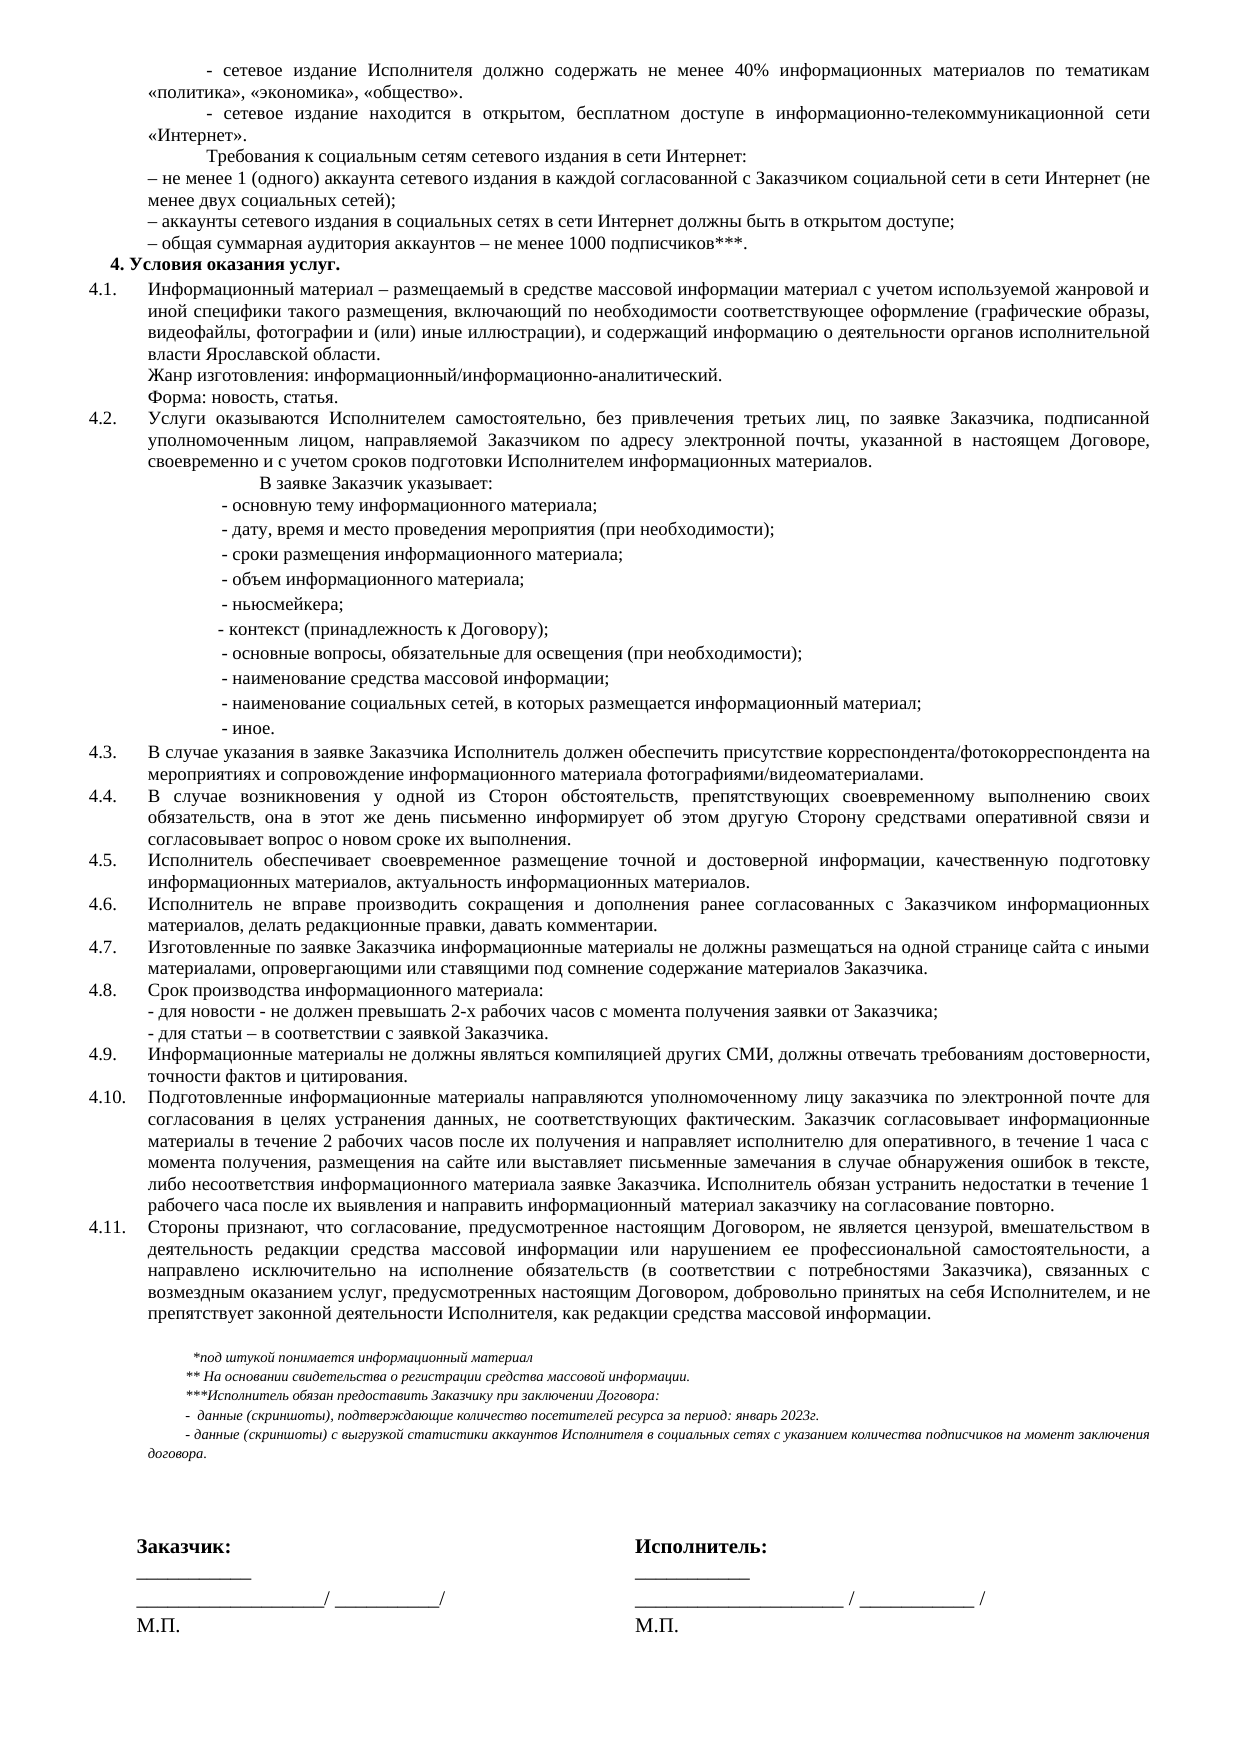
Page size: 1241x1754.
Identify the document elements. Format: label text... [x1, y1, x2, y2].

text – не менее 1 (одного) аккаунта сетевого издания в каждой согласованной с Заказчиком социальной сети в сети Интернет (не менее двух социальных сетей); [148, 167, 1152, 210]
text - сетевое издание находится в открытом, бесплатном доступе в информационно-телекоммуникационной сети «Интернет». [148, 102, 1152, 145]
text – аккаунты сетевого издания в социальных сетях в сети Интернет должны быть в открытом доступе; [148, 210, 1152, 232]
text - основные вопросы, обязательные для освещения (при необходимости); [148, 642, 1152, 664]
list Исполнитель не вправе производить сокращения и дополнения ранее согласованных с Заказчиком информационных материалов, делать редакционные правки, давать комментарии. [89, 892, 1152, 936]
text - данные (скриншоты), подтверждающие количество посетителей ресурса за период: январь 2023г. [148, 1406, 1152, 1423]
list Стороны признают, что согласование, предусмотренное настоящим Договором, не является цензурой, вмешательством в деятельность редакции средства массовой информации или нарушением ее профессиональной самостоятельности, а направлено исключительно на исполнение обязательств (в соответствии с потребностями Заказчика), связанных с возмездным оказанием услуг, предусмотренных настоящим Договором, добровольно принятых на себя Исполнителем, и не препятствует законной деятельности Исполнителя, как редакции средства массовой информации. [89, 1216, 1152, 1324]
list Условия оказания услуг. [110, 253, 1152, 275]
table_header Заказчик: ___________ __________________/ __________/ М.П. [136, 1510, 635, 1637]
list Срок производства информационного материала: [89, 979, 1152, 1000]
table_header Исполнитель: ___________ ____________________ / ___________ / М.П. [635, 1510, 1122, 1637]
list В случае возникновения у одной из Сторон обстоятельств, препятствующих своевременному выполнению своих обязательств, она в этот же день письменно информирует об этом другую Сторону средствами оперативной связи и согласовывает вопрос о новом сроке их выполнения. [89, 784, 1152, 849]
list Информационный материал – размещаемый в средстве массовой информации материал с учетом используемой жанровой и иной специфики такого размещения, включающий по необходимости соответствующее оформление (графические образы, видеофайлы, фотографии и (или) иные иллюстрации), и содержащий информацию о деятельности органов исполнительной власти Ярославской области. [89, 278, 1152, 364]
list Подготовленные информационные материалы направляются уполномоченному лицу заказчика по электронной почте для согласования в целях устранения данных, не соответствующих фактическим. Заказчик согласовывает информационные материалы в течение 2 рабочих часов после их получения и направляет исполнителю для оперативного, в течение 1 часа с момента получения, размещения на сайте или выставляет письменные замечания в случае обнаружения ошибок в тексте, либо несоответствия информационного материала заявке Заказчика. Исполнитель обязан устранить недостатки в течение 1 рабочего часа после их выявления и направить информационный материал заказчику на согласование повторно. [89, 1086, 1152, 1216]
text - наименование средства массовой информации; [148, 667, 1152, 689]
text Жанр изготовления: информационный/информационно-аналитический. [148, 364, 1152, 386]
text *под штукой понимается информационный материал [148, 1348, 1152, 1365]
list Услуги оказываются Исполнителем самостоятельно, без привлечения третьих лиц, по заявке Заказчика, подписанной уполномоченным лицом, направляемой Заказчиком по адресу электронной почты, указанной в настоящем Договоре, своевременно и с учетом сроков подготовки Исполнителем информационных материалов. [89, 407, 1152, 472]
list Изготовленные по заявке Заказчика информационные материалы не должны размещаться на одной странице сайта с иными материалами, опровергающими или ставящими под сомнение содержание материалов Заказчика. [89, 936, 1152, 979]
text - дату, время и место проведения мероприятия (при необходимости); [148, 518, 1152, 540]
text ** На основании свидетельства о регистрации средства массовой информации. [148, 1368, 1152, 1384]
text - сроки размещения информационного материала; [148, 543, 1152, 565]
text - контекст (принадлежность к Договору); [148, 617, 1152, 639]
list Информационные материалы не должны являться компиляцией других СМИ, должны отвечать требованиям достоверности, точности фактов и цитирования. [89, 1043, 1152, 1086]
text - основную тему информационного материала; [148, 493, 1152, 515]
list - для статьи – в соответствии с заявкой Заказчика. [148, 1022, 1152, 1043]
list - для новости - не должен превышать 2-х рабочих часов с момента получения заявки от Заказчика; [148, 1000, 1152, 1022]
text Форма: новость, статья. [148, 386, 1152, 407]
text ***Исполнитель обязан предоставить Заказчику при заключении Договора: [148, 1387, 1152, 1404]
text - объем информационного материала; [148, 568, 1152, 589]
text - наименование социальных сетей, в которых размещается информационный материал; [148, 692, 1152, 713]
text - сетевое издание Исполнителя должно содержать не менее 40% информационных материалов по тематикам «политика», «экономика», «общество». [148, 59, 1152, 102]
text - данные (скриншоты) с выгрузкой статистики аккаунтов Исполнителя в социальных сетях с указанием количества подписчиков на момент заключения договора. [148, 1426, 1152, 1462]
text - иное. [148, 717, 1152, 738]
list Требования к социальным сетям сетевого издания в сети Интернет: [148, 145, 1152, 167]
list В случае указания в заявке Заказчика Исполнитель должен обеспечить присутствие корреспондента/фотокорреспондента на мероприятиях и сопровождение информационного материала фотографиями/видеоматериалами. [89, 741, 1152, 784]
list Исполнитель обеспечивает своевременное размещение точной и достоверной информации, качественную подготовку информационных материалов, актуальность информационных материалов. [89, 849, 1152, 892]
text - ньюсмейкера; [148, 593, 1152, 614]
text В заявке Заказчик указывает: [259, 472, 1152, 493]
text – общая суммарная аудитория аккаунтов – не менее 1000 подписчиков***. [148, 232, 1152, 253]
